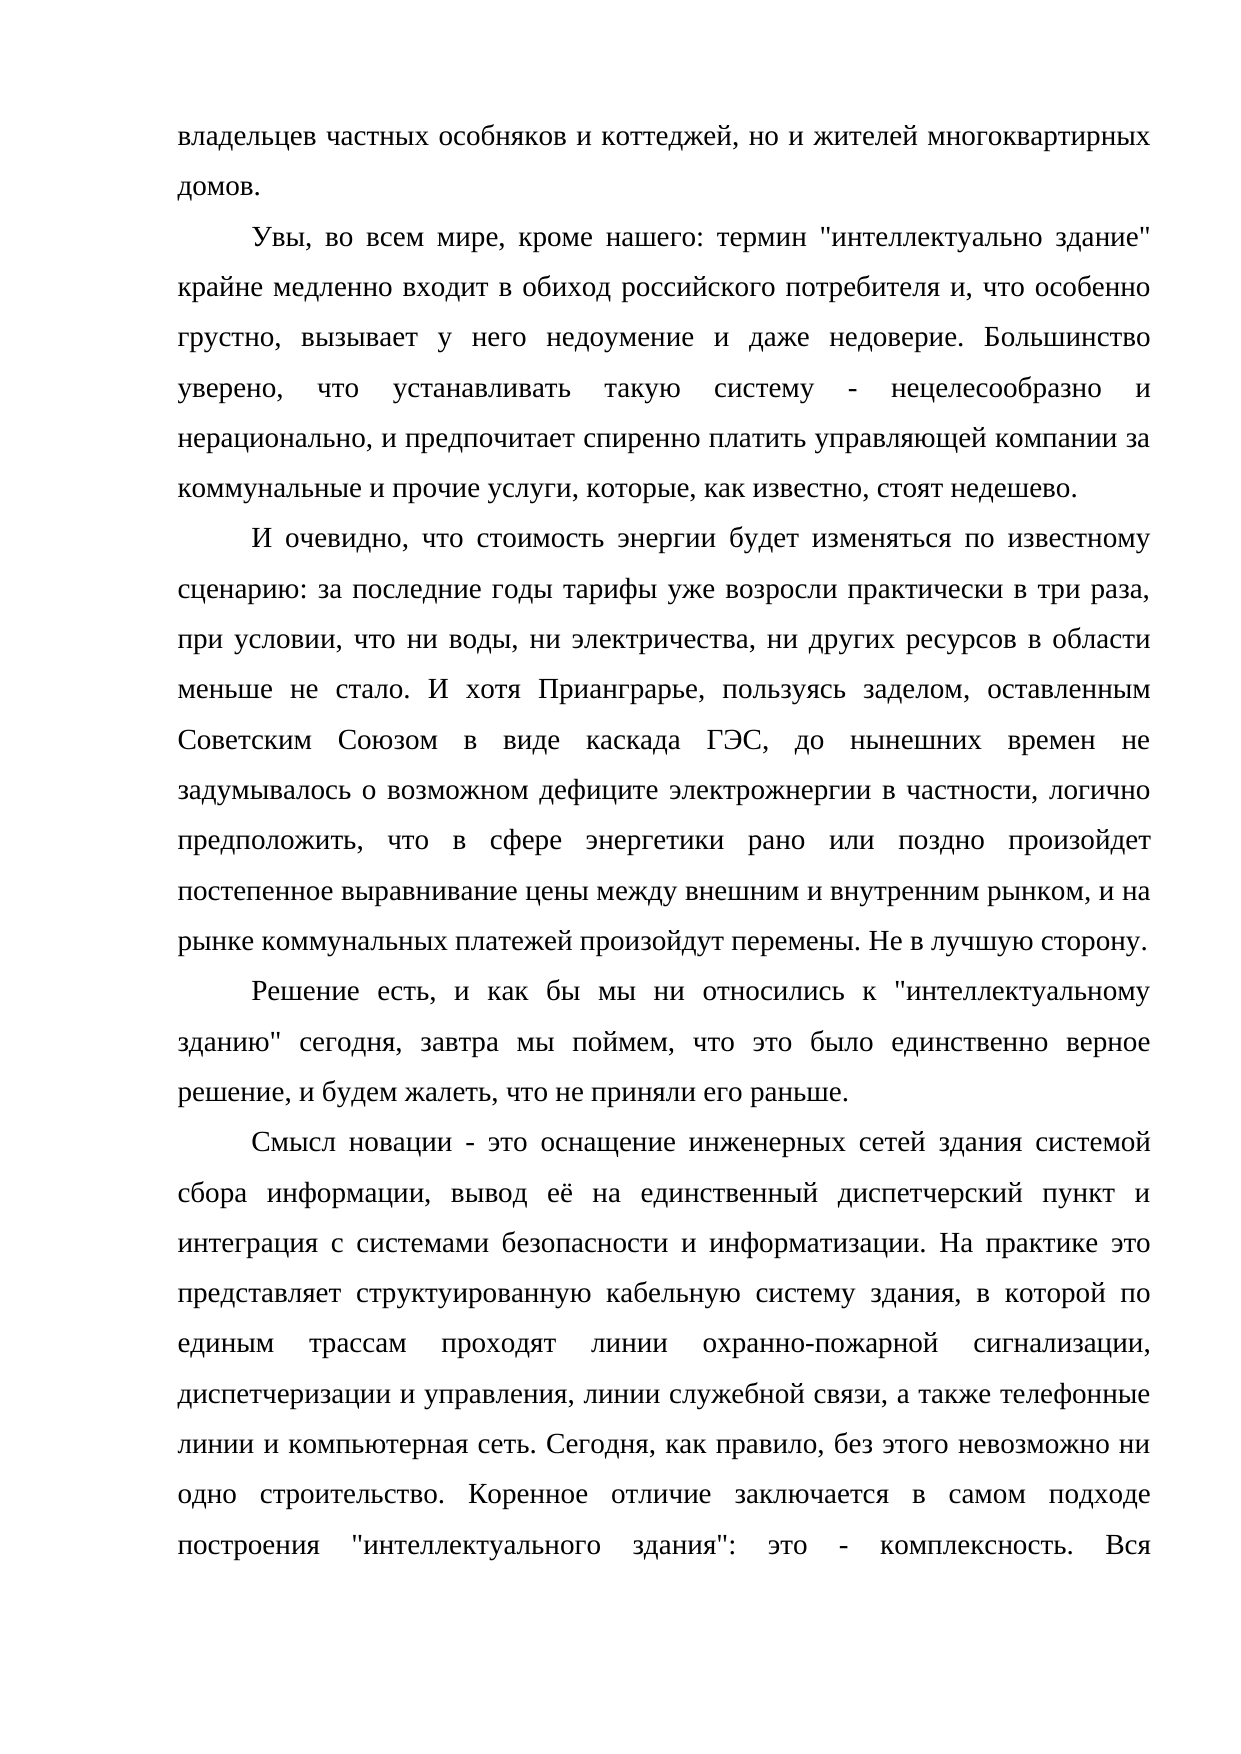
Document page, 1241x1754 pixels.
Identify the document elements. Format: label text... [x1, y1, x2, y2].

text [177, 118, 1152, 202]
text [177, 1124, 1152, 1560]
text Решение есть, и как бы мы ни относились к "интеллектуальному зданию" сегодня, завтра мы поймем, что это было единственно верное решение, и будем жалеть, что не приняли его раньше. [177, 973, 1152, 1108]
text Увы, во всем мире, кроме нашего: термин "интеллектуально здание" крайне медленно входит в обиход российского потребителя и, что особенно грустно, вызывает у него недоумение и даже недоверие. Большинство уверено, что устанавливать такую систему - нецелесообразно и нерационально, и предпочитает спиренно платить управляющей компании за коммунальные и прочие услуги, которые, как известно, стоят недешево. [177, 219, 1152, 504]
text И очевидно, что стоимость энергии будет изменяться по известному сценарию: за последние годы тарифы уже возросли практически в три раза, при условии, что ни воды, ни электричества, ни других ресурсов в области меньше не стало. И хотя Прианграрье, пользуясь заделом, оставленным Советским Союзом в виде каскада ГЭС, до нынешних времен не задумывалось о возможном дефиците электрожнергии в частности, логично предположить, что в сфере энергетики рано или поздно произойдет постепенное выравнивание цены между внешним и внутренним рынком, и на рынке коммунальных платежей произойдут перемены. Не в лучшую сторону. [177, 521, 1152, 957]
